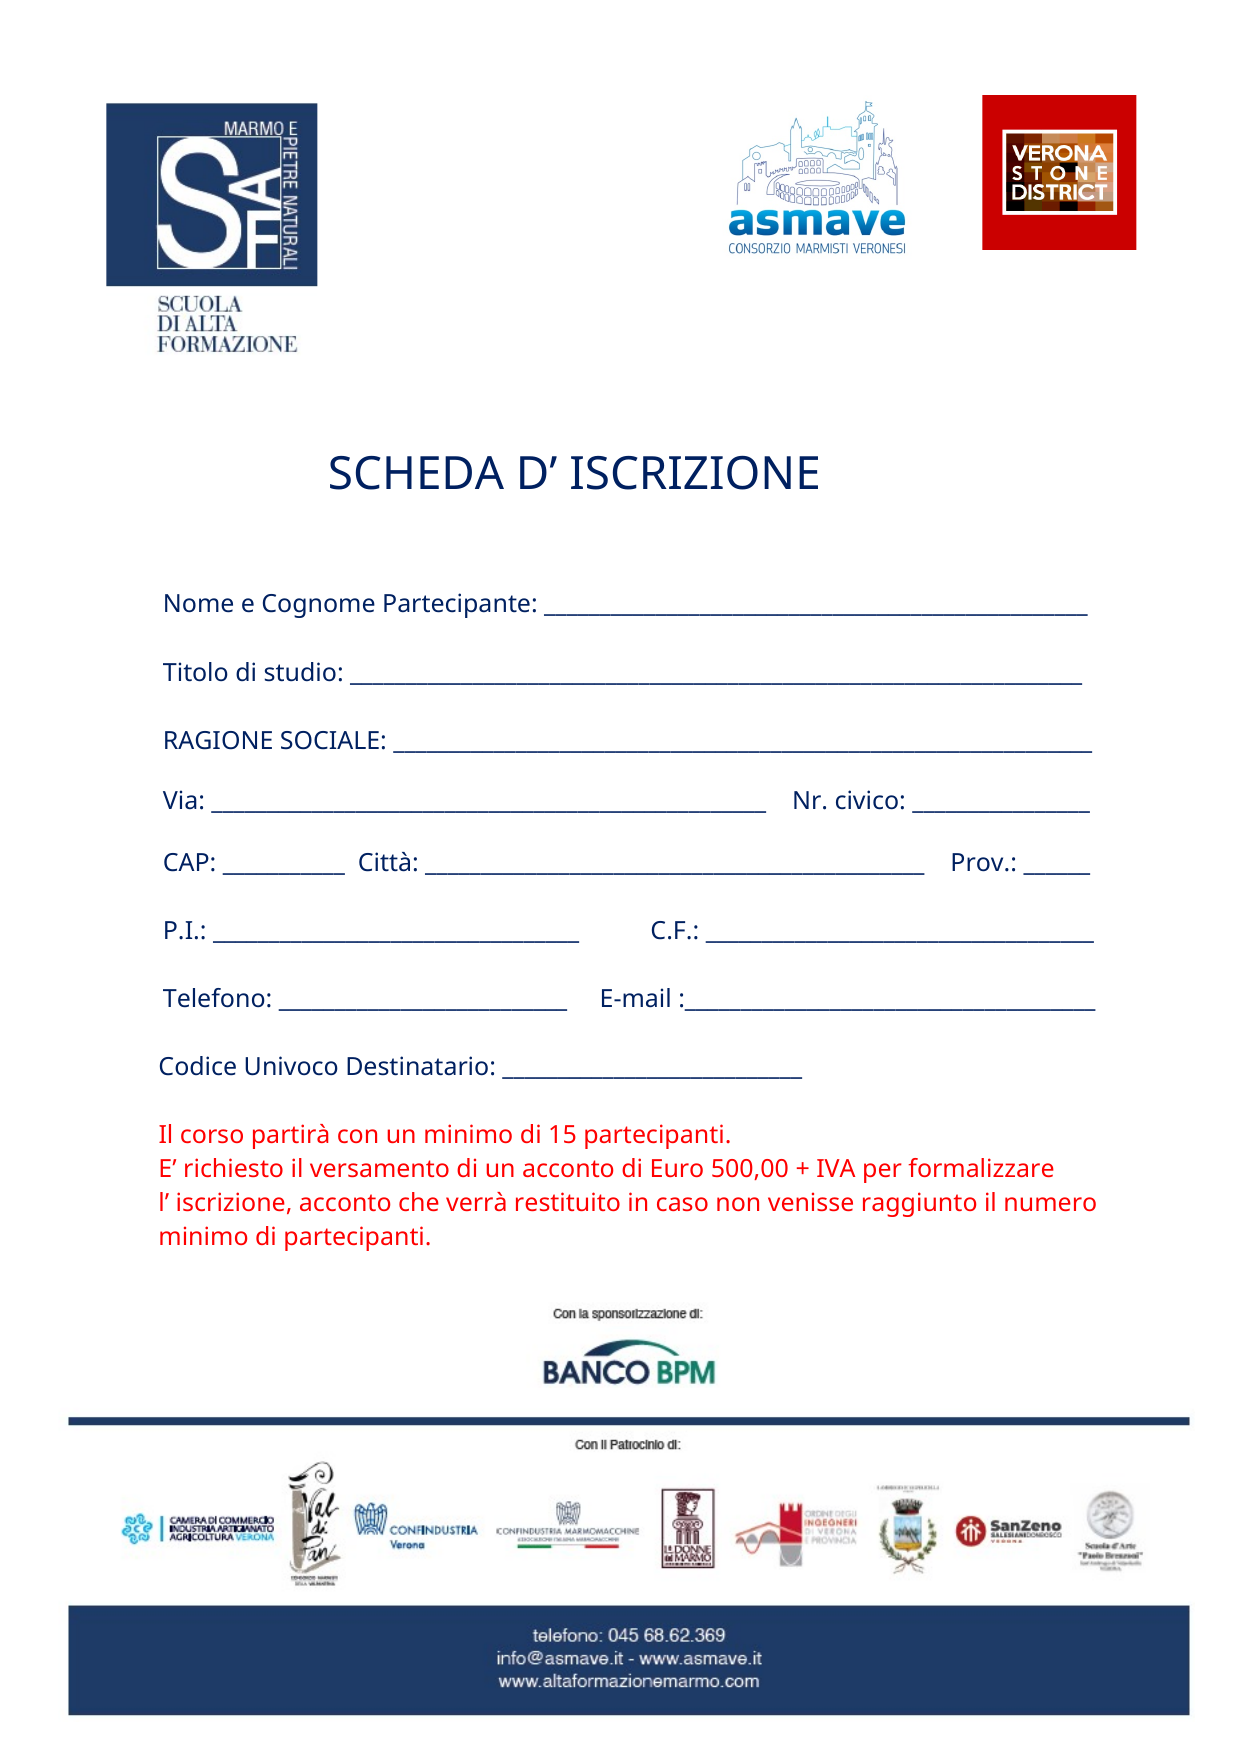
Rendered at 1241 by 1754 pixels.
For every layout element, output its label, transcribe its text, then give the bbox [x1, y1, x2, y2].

text RAGIONE SOCIALE: _______________________________________________________________ [163, 722, 1105, 756]
text l’ iscrizione, acconto che verrà restituito in caso non venisse raggiunto il numero [106, 1185, 1105, 1219]
text Nome e Cognome Partecipante: _________________________________________________ [163, 586, 1105, 620]
text Codice Univoco Destinatario: ___________________________ [106, 1049, 1105, 1083]
text SCHEDA D’ ISCRIZIONE [106, 441, 1134, 503]
picture [58, 1281, 1195, 1722]
text minimo di partecipanti. [106, 1219, 1105, 1253]
picture [106, 101, 318, 363]
text Via: __________________________________________________ Nr. civico: ________________ [163, 782, 1105, 816]
text P.I.: _________________________________ C.F.: ___________________________________ [163, 912, 1105, 947]
text CAP: ___________ Città: _____________________________________________ Prov.: ______ [163, 844, 1105, 878]
text Titolo di studio: __________________________________________________________________ [163, 654, 1105, 688]
text Il corso partirà con un minimo di 15 partecipanti. [106, 1117, 1105, 1151]
picture [982, 95, 1137, 250]
picture [722, 95, 912, 259]
text Telefono: __________________________ E-mail :_____________________________________ [163, 981, 1105, 1015]
text E’ richiesto il versamento di un acconto di Euro 500,00 + IVA per formalizzare [106, 1151, 1105, 1185]
